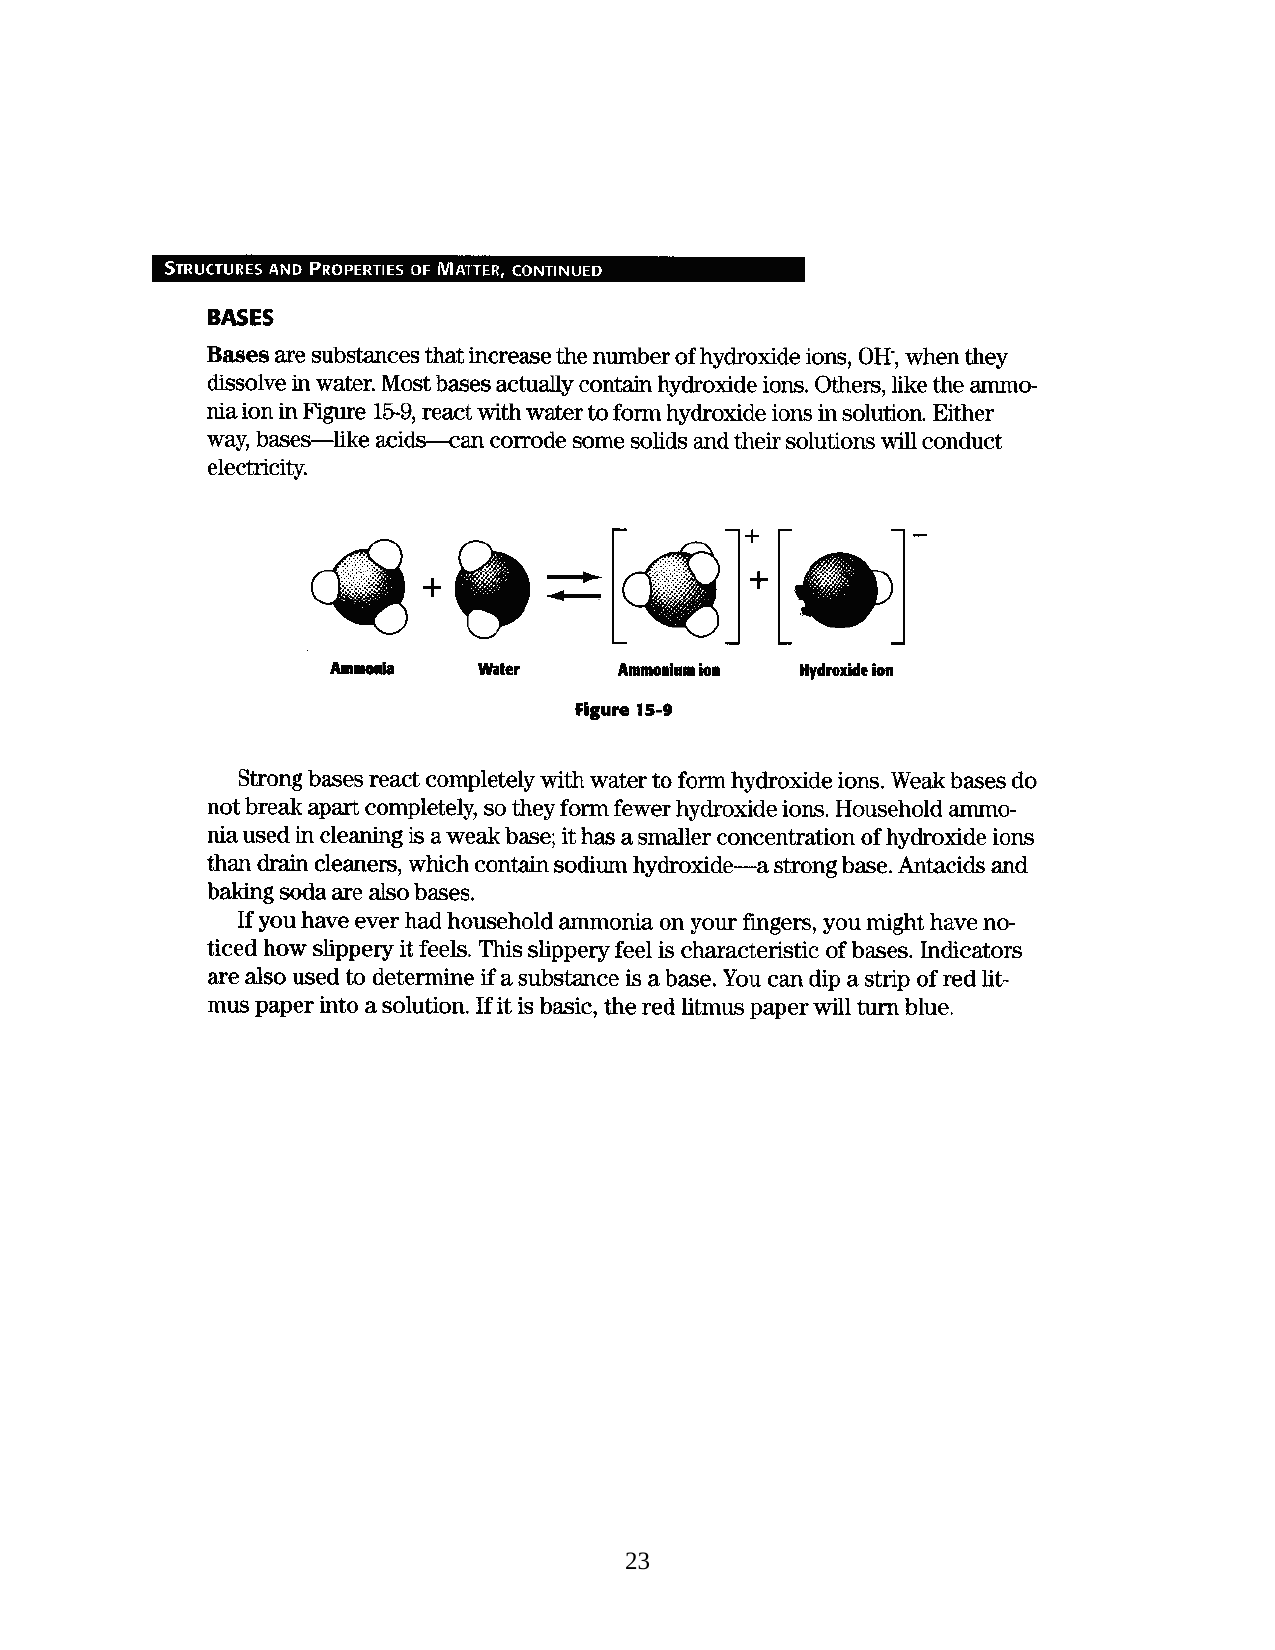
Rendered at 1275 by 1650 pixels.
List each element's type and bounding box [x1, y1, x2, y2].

picture [127, 235, 1122, 1077]
